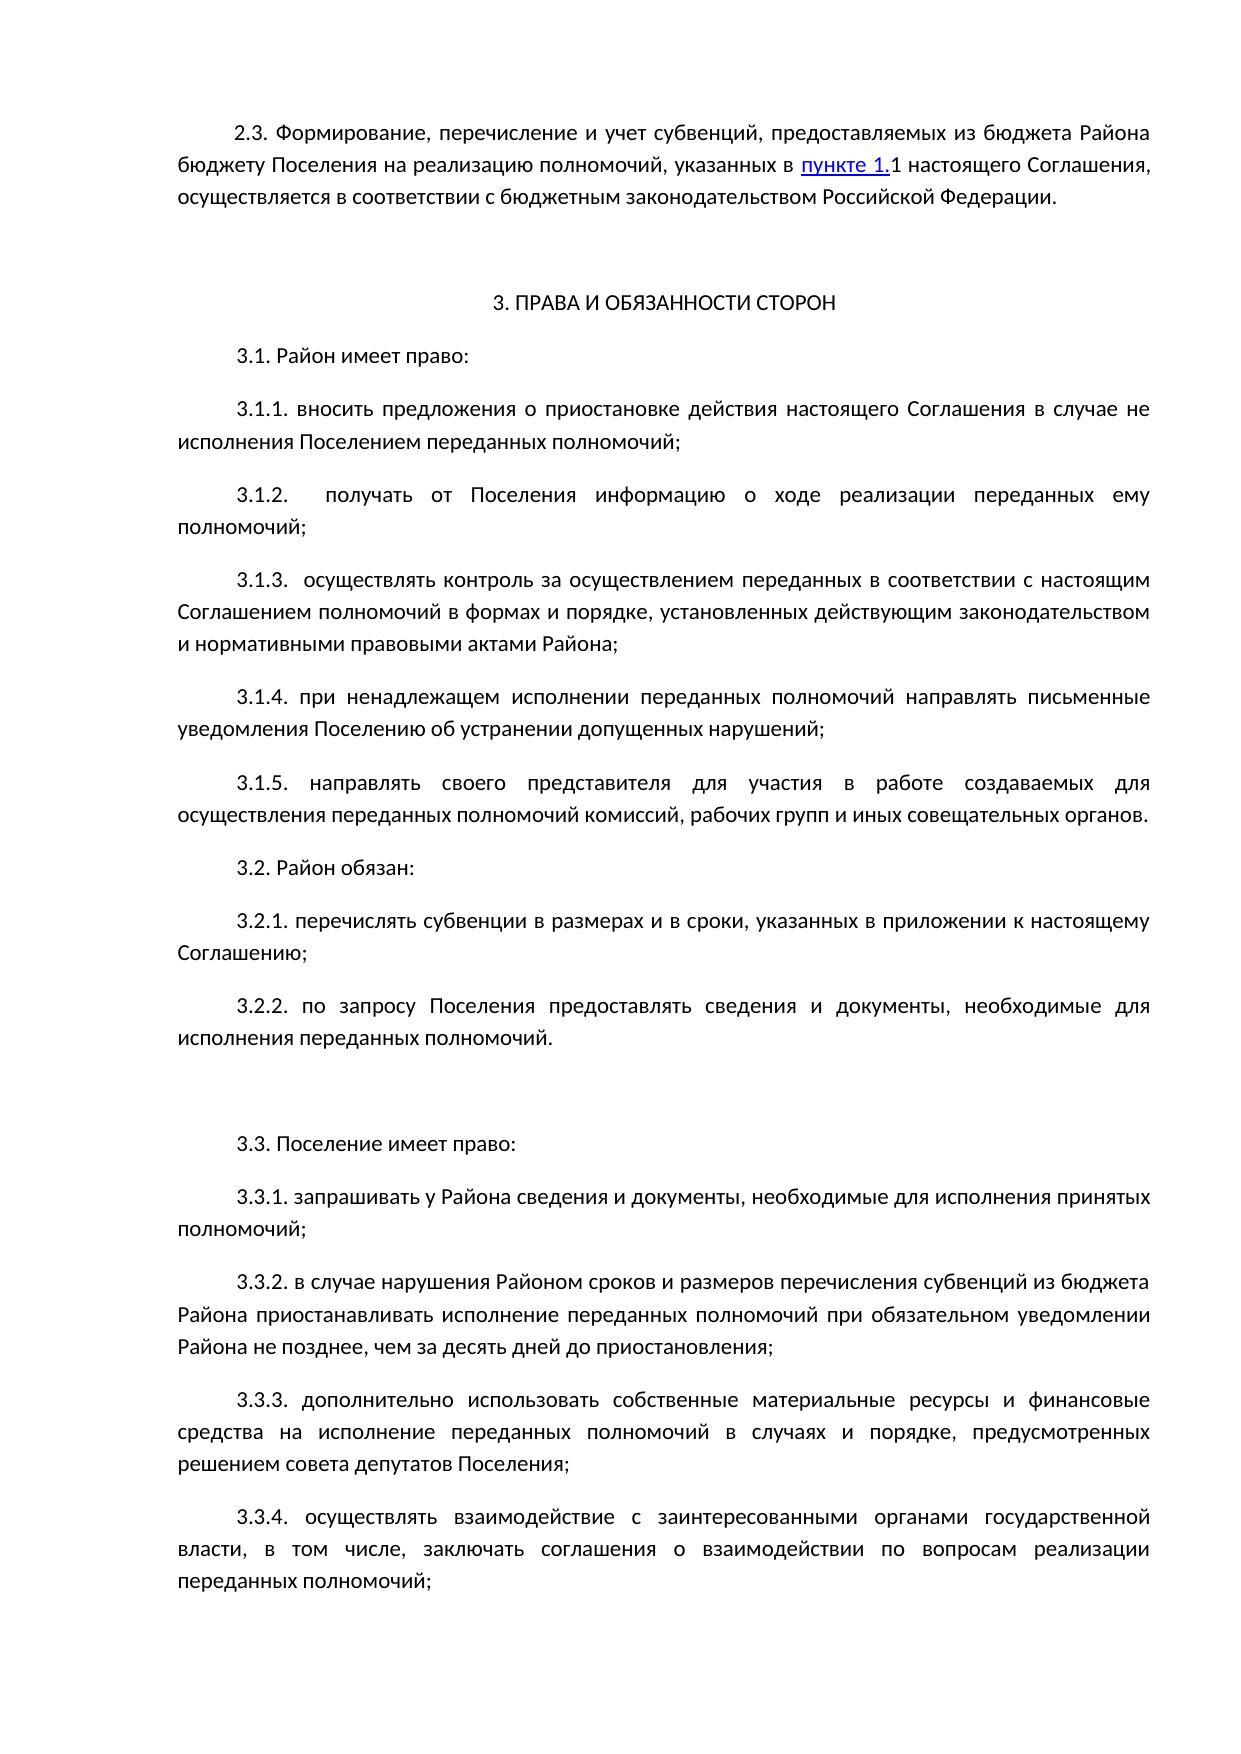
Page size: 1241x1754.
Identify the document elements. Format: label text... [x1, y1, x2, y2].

text 3.1.3. осуществлять контроль за осуществлением переданных в соответствии с настоящим Соглашением полномочий в формах и порядке, установленных действующим законодательством и нормативными правовыми актами Района; [177, 565, 1152, 657]
text 3.1.4. при ненадлежащем исполнении переданных полномочий направлять письменные уведомления Поселению об устранении допущенных нарушений; [177, 682, 1152, 743]
text 3.2. Район обязан: [177, 853, 1152, 881]
text 3.1.5. направлять своего представителя для участия в работе создаваемых для осуществления переданных полномочий комиссий, рабочих групп и иных совещательных органов. [177, 768, 1152, 828]
text 3.3.2. в случае нарушения Районом сроков и размеров перечисления субвенций из бюджета Района приостанавливать исполнение переданных полномочий при обязательном уведомлении Района не позднее, чем за десять дней до приостановления; [177, 1267, 1152, 1360]
text 3.3.4. осуществлять взаимодействие с заинтересованными органами государственной власти, в том числе, заключать соглашения о взаимодействии по вопросам реализации переданных полномочий; [177, 1502, 1152, 1595]
text 3.3.1. запрашивать у Района сведения и документы, необходимые для исполнения принятых полномочий; [177, 1182, 1152, 1242]
text 3. ПРАВА И ОБЯЗАННОСТИ СТОРОН [177, 288, 1152, 317]
text 3.1. Район имеет право: [177, 342, 1152, 369]
text 2.3. Формирование, перечисление и учет субвенций, предоставляемых из бюджета Района бюджету Поселения на реализацию полномочий, указанных в пункте 1.1 настоящего Соглашения, осуществляется в соответствии с бюджетным законодательством Российской Федерации. [177, 118, 1152, 211]
text 3.3.3. дополнительно использовать собственные материальные ресурсы и финансовые средства на исполнение переданных полномочий в случаях и порядке, предусмотренных решением совета депутатов Поселения; [177, 1385, 1152, 1477]
text 3.1.1. вносить предложения о приостановке действия настоящего Соглашения в случае не исполнения Поселением переданных полномочий; [177, 394, 1152, 455]
text 3.3. Поселение имеет право: [177, 1129, 1152, 1157]
text 3.2.2. по запросу Поселения предоставлять сведения и документы, необходимые для исполнения переданных полномочий. [177, 991, 1152, 1051]
text 3.2.1. перечислять субвенции в размерах и в сроки, указанных в приложении к настоящему Соглашению; [177, 906, 1152, 966]
text 3.1.2. получать от Поселения информацию о ходе реализации переданных ему полномочий; [177, 480, 1152, 540]
